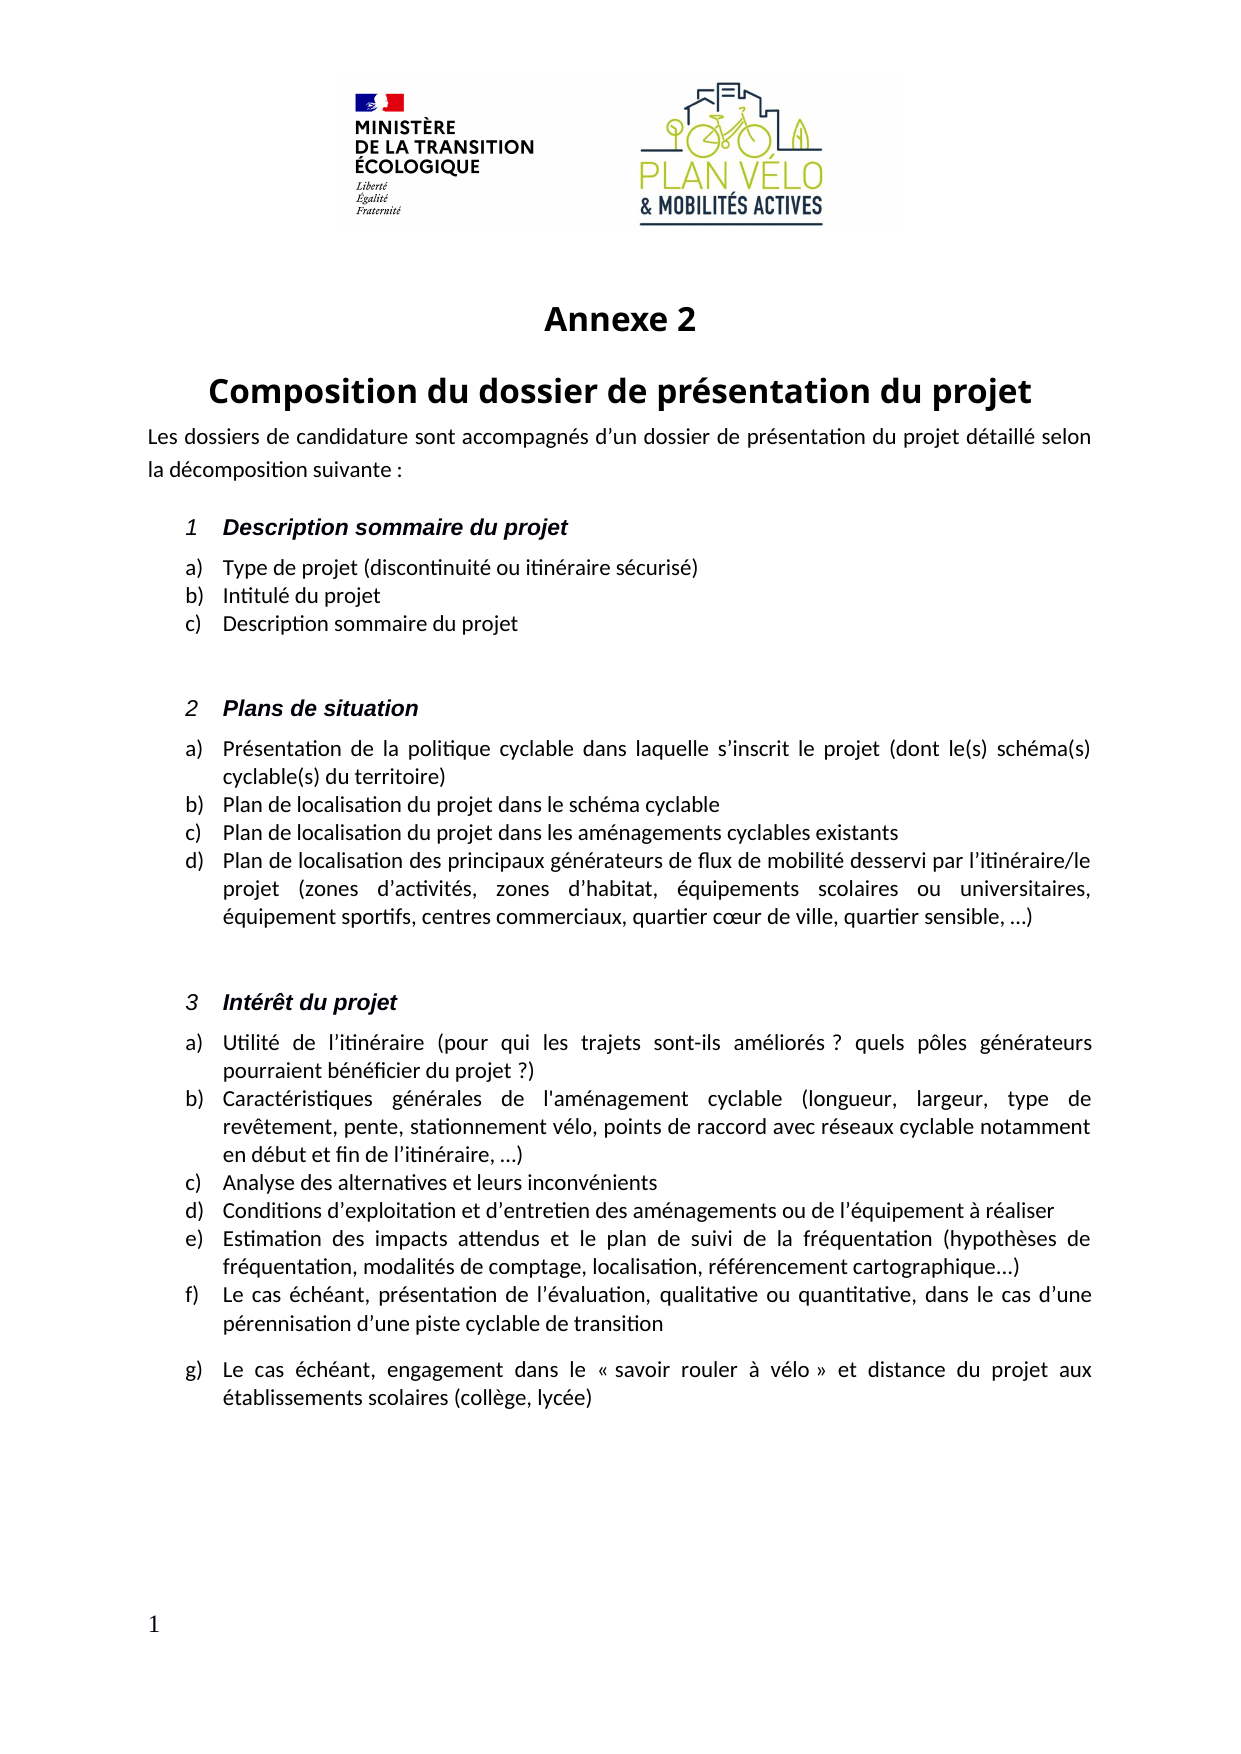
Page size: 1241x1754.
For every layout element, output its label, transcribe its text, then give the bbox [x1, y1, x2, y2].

list Type de projet (discontinuité ou itinéraire sécurisé) [185, 553, 1093, 581]
list Conditions d’exploitation et d’entretien des aménagements ou de l’équipement à réaliser [185, 1196, 1093, 1224]
list Le cas échéant, présentation de l’évaluation, qualitative ou quantitative, dans le cas d’une pérennisation d’une piste cyclable de transition [185, 1280, 1093, 1337]
subtitle Description sommaire du projet [185, 514, 1093, 540]
list Plan de localisation du projet dans les aménagements cyclables existants [185, 818, 1093, 846]
list Description sommaire du projet [185, 609, 1093, 637]
list Plan de localisation du projet dans le schéma cyclable [185, 790, 1093, 818]
subtitle Intérêt du projet [185, 989, 1093, 1015]
list Estimation des impacts attendus et le plan de suivi de la fréquentation (hypothèses de fréquentation, modalités de comptage, localisation, référencement cartographique...) [185, 1224, 1093, 1280]
subtitle Plans de situation [185, 695, 1093, 722]
list Présentation de la politique cyclable dans laquelle s’inscrit le projet (dont le(s) schéma(s) cyclable(s) du territoire) [185, 734, 1093, 790]
list Plan de localisation des principaux générateurs de flux de mobilité desservi par l’itinéraire/le projet (zones d’activités, zones d’habitat, équipements scolaires ou universitaires, équipement sportifs, centres commerciaux, quartier cœur de ville, quartier sensible, …) [185, 846, 1093, 930]
text Les dossiers de candidature sont accompagnés d’un dossier de présentation du projet détaillé selon la décomposition suivante : [148, 422, 1093, 483]
title Annexe 2 [148, 295, 1093, 341]
list Intitulé du projet [185, 581, 1093, 609]
list Le cas échéant, engagement dans le « savoir rouler à vélo » et distance du projet aux établissements scolaires (collège, lycée) [185, 1355, 1093, 1411]
title Composition du dossier de présentation du projet [148, 368, 1093, 413]
list Caractéristiques générales de l'aménagement cyclable (longueur, largeur, type de revêtement, pente, stationnement vélo, points de raccord avec réseaux cyclable notamment en début et fin de l’itinéraire, …) [185, 1084, 1093, 1168]
picture [338, 73, 902, 232]
list Utilité de l’itinéraire (pour qui les trajets sont-ils améliorés ? quels pôles générateurs pourraient bénéficier du projet ?) [185, 1028, 1093, 1084]
list Analyse des alternatives et leurs inconvénients [185, 1168, 1093, 1196]
